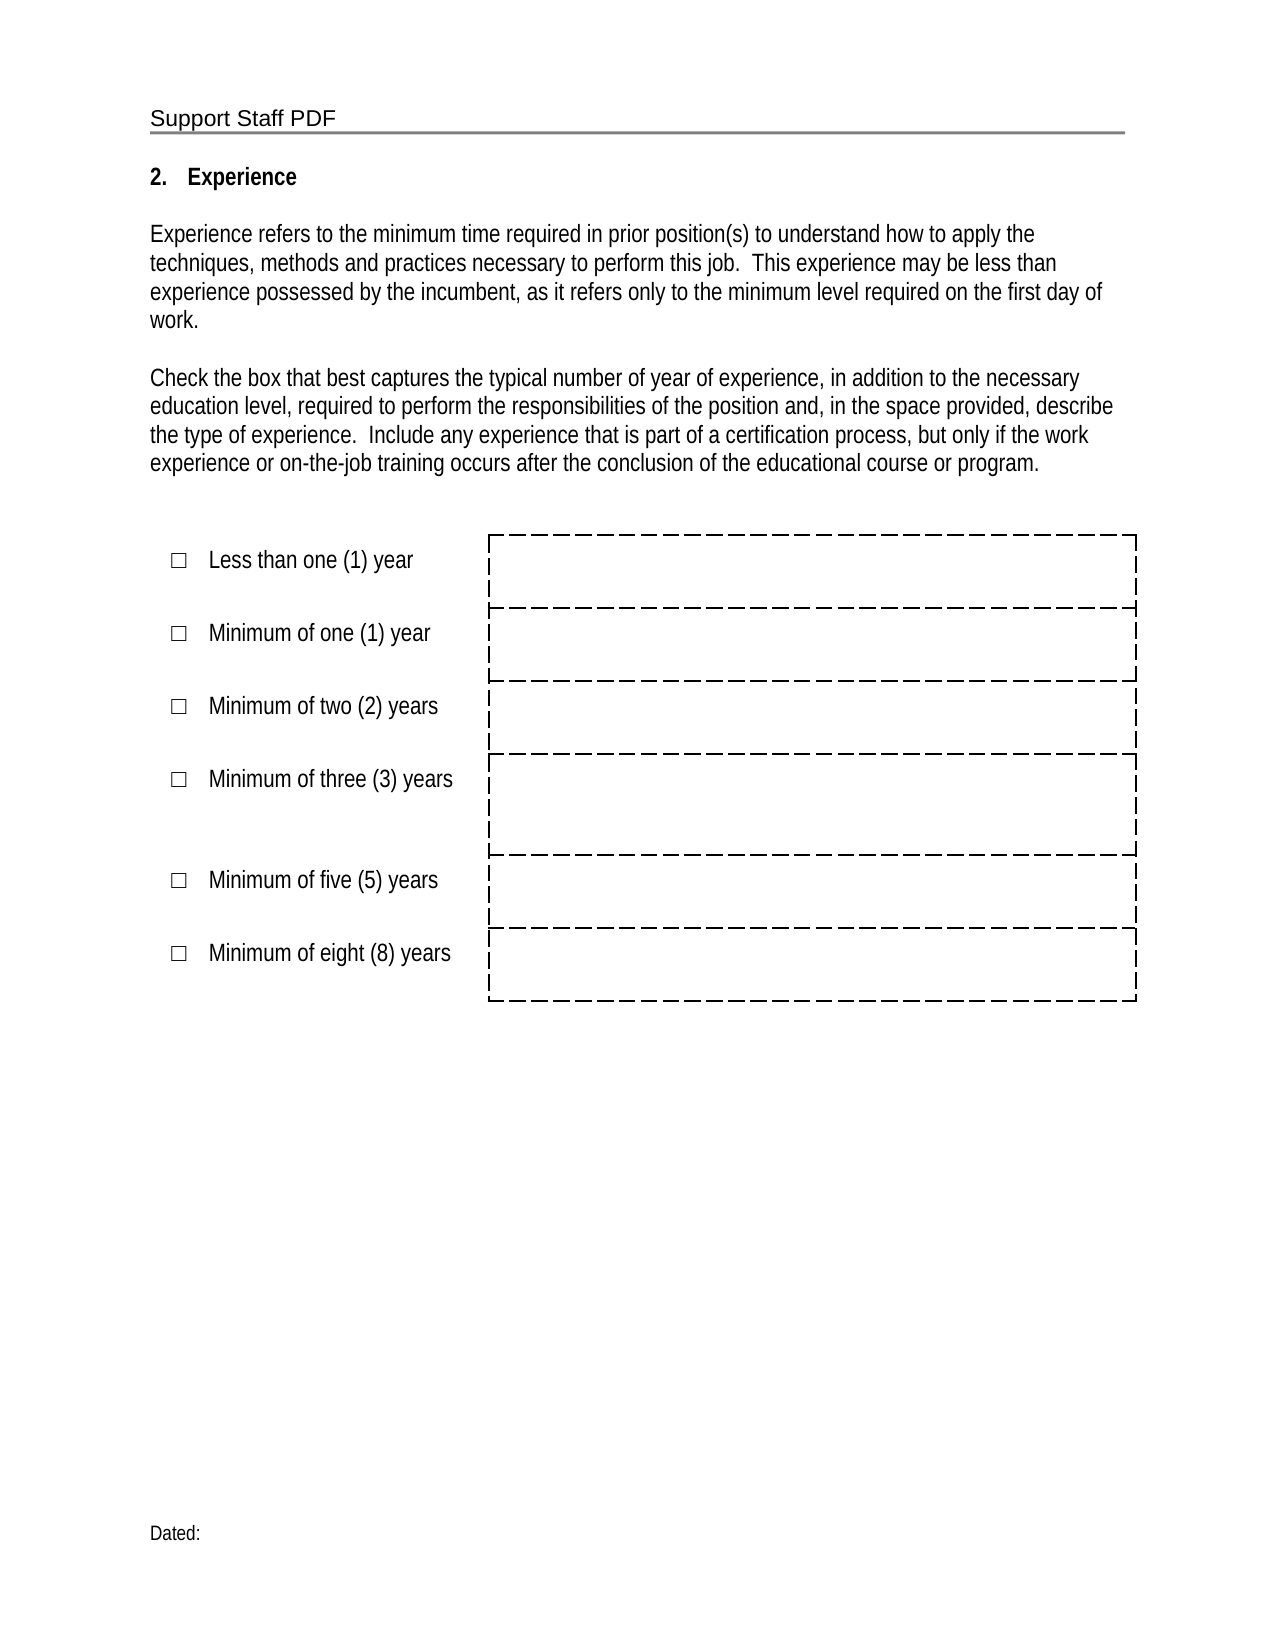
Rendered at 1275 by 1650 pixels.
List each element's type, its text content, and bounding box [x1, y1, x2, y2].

table_cell □ Minimum of two (2) years [161, 680, 488, 753]
table_cell □ Minimum of eight (8) years [161, 927, 488, 1000]
table_cell □ Minimum of one (1) year [161, 607, 488, 680]
text Check the box that best captures the typical number of year of experience, in addition to the necessary education level, required to perform the responsibilities of the position and, in the space provided, describe the type of experience. Include any experience that is part of a certification process, but only if the work experience or on-the-job training occurs after the conclusion of the educational course or program. [150, 362, 1125, 477]
text Experience refers to the minimum time required in prior position(s) to understand how to apply the techniques, methods and practices necessary to perform this job. This experience may be less than experience possessed by the incumbent, as it refers only to the minimum level required on the first day of work. [150, 219, 1125, 334]
text 2. Experience [150, 162, 1125, 191]
table_cell □ Minimum of three (3) years [161, 753, 488, 854]
table_cell □ Minimum of five (5) years [161, 854, 488, 927]
table_cell [489, 753, 1136, 854]
table_header □ Less than one (1) year [161, 534, 488, 607]
table_cell [489, 854, 1136, 927]
table_cell [489, 680, 1136, 753]
table_cell [489, 607, 1136, 680]
table_cell [489, 927, 1136, 1000]
table_header [489, 534, 1136, 607]
